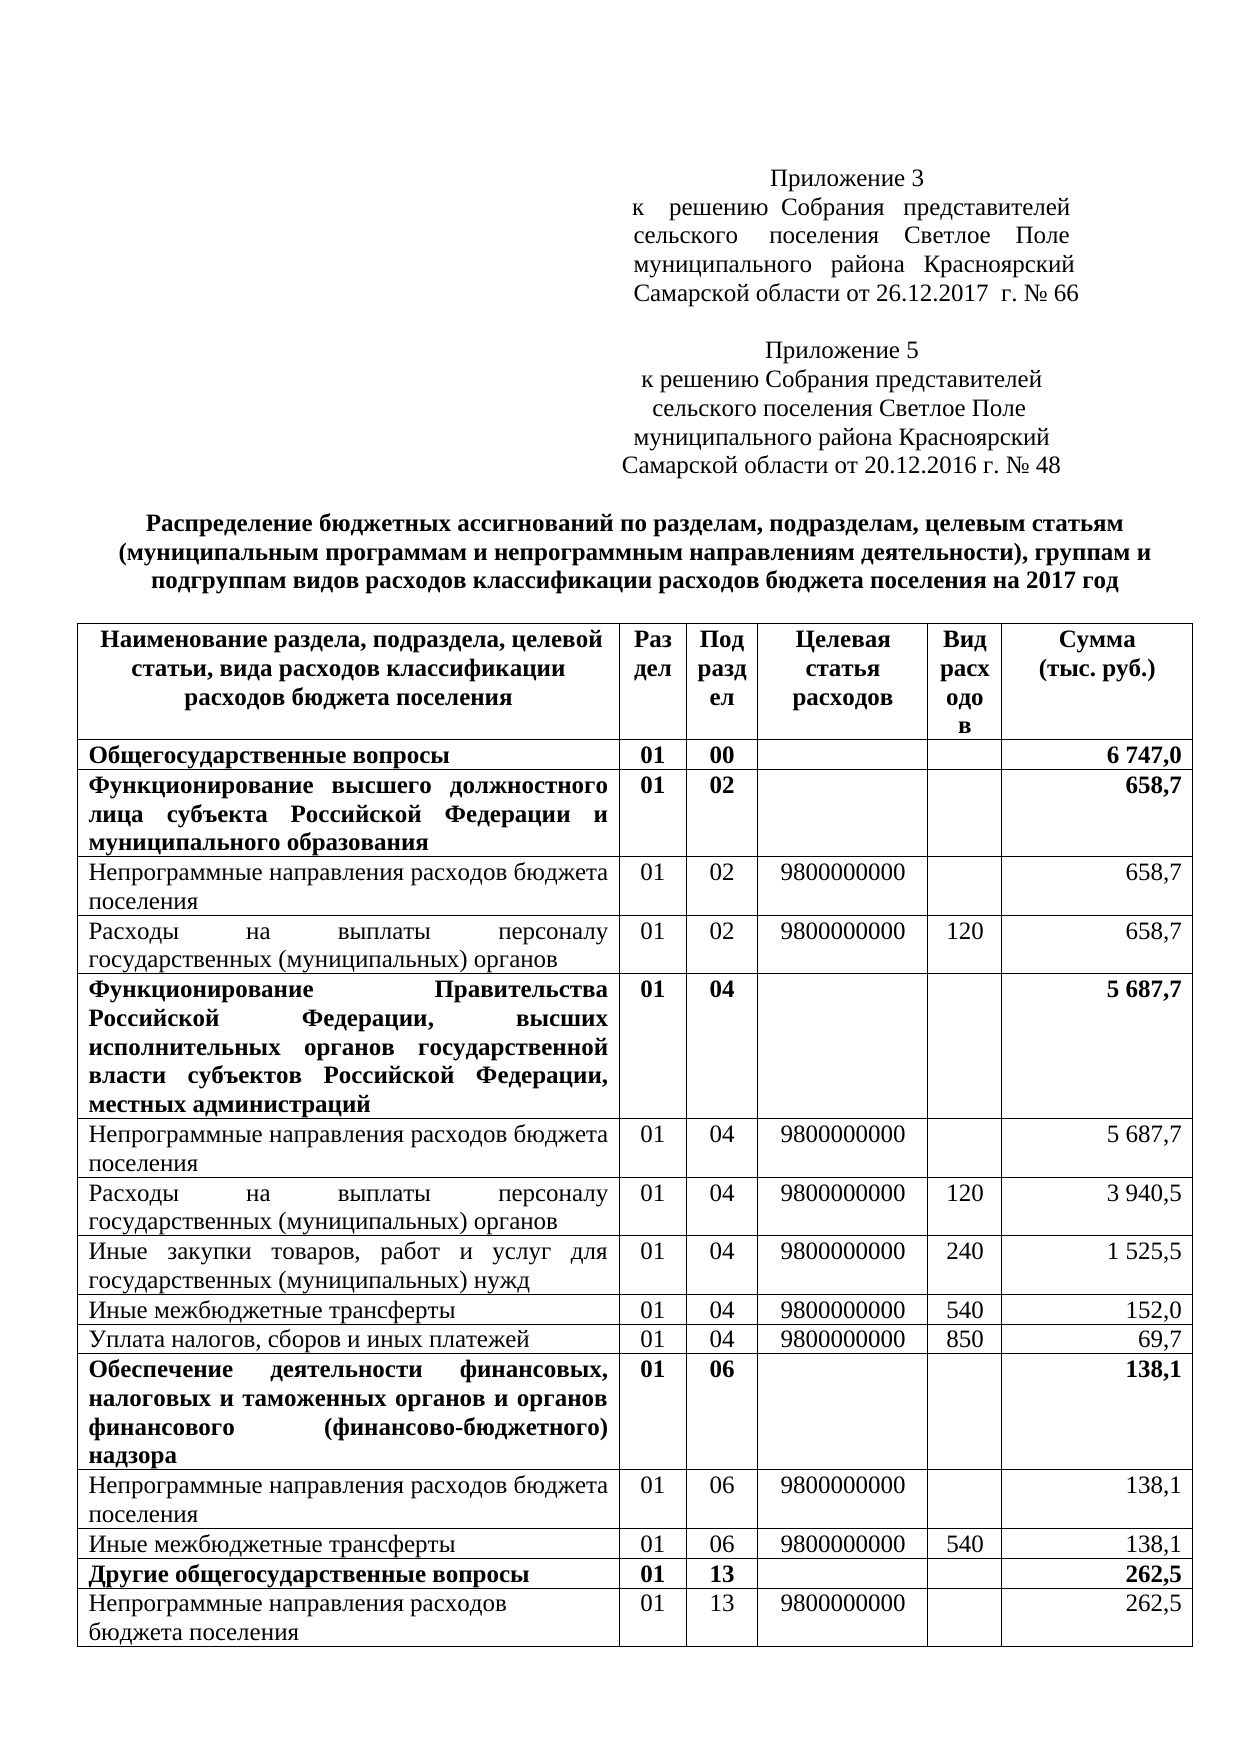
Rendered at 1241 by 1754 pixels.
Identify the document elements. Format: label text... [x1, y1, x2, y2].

table_cell 5 687,7 [1002, 974, 1192, 1118]
table_cell 262,5 [1002, 1559, 1192, 1587]
table_cell [928, 1119, 1001, 1177]
table_cell Функционирование высшего должностного лица субъекта Российской Федерации и муниципального образования [78, 770, 619, 856]
table_cell 9800000000 [758, 916, 927, 973]
table_cell 13 [687, 1589, 757, 1646]
table_cell 04 [687, 1295, 757, 1323]
table_cell 04 [687, 1236, 757, 1294]
table_header Вид расходов [928, 624, 1001, 739]
text Приложение 5 [502, 336, 1181, 364]
table_cell 01 [620, 1178, 686, 1235]
table_cell 01 [620, 1470, 686, 1528]
table_cell 1 525,5 [1002, 1236, 1192, 1294]
text муниципального района Красноярский [502, 249, 1181, 278]
table_cell 01 [620, 1354, 686, 1469]
text к решению Собрания представителей [502, 192, 1181, 221]
text сельского поселения Светлое Поле [502, 221, 1181, 249]
table_cell 02 [687, 770, 757, 856]
table_header Целевая статья расходов [758, 624, 927, 739]
table_cell 01 [620, 1119, 686, 1177]
table_cell Иные закупки товаров, работ и услуг для государственных (муниципальных) нужд [78, 1236, 619, 1294]
table_cell 04 [687, 1325, 757, 1353]
table_cell 04 [687, 1119, 757, 1177]
table_cell 240 [928, 1236, 1001, 1294]
table_cell 120 [928, 1178, 1001, 1235]
table_cell [928, 740, 1001, 769]
table_cell Непрограммные направления расходов бюджета поселения [78, 1119, 619, 1177]
table_cell 9800000000 [758, 1178, 927, 1235]
table_cell Непрограммные направления расходов бюджета поселения [78, 857, 619, 915]
table_cell 138,1 [1002, 1354, 1192, 1469]
table_cell [758, 740, 927, 769]
table_cell 01 [620, 1589, 686, 1646]
table_cell 69,7 [1002, 1325, 1192, 1353]
table_header Сумма (тыс. руб.) [1002, 624, 1192, 739]
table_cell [78, 1589, 619, 1646]
text муниципального района Красноярский [502, 422, 1181, 451]
table_header Подраздел [687, 624, 757, 739]
table_cell 02 [687, 916, 757, 973]
table_cell 658,7 [1002, 857, 1192, 915]
table_cell 9800000000 [758, 1589, 927, 1646]
table_cell 540 [928, 1295, 1001, 1323]
text к решению Собрания представителей [502, 364, 1181, 393]
table_cell Обеспечение деятельности финансовых, налоговых и таможенных органов и органов финансового (финансово-бюджетного) надзора [78, 1354, 619, 1469]
table_cell 9800000000 [758, 1295, 927, 1323]
table_cell [928, 1470, 1001, 1528]
text Приложение 3 [89, 163, 1181, 192]
table_cell [928, 974, 1001, 1118]
table_cell 658,7 [1002, 916, 1192, 973]
table_cell 06 [687, 1470, 757, 1528]
table_cell 138,1 [1002, 1529, 1192, 1558]
table_cell 00 [687, 740, 757, 769]
table_header Раздел [620, 624, 686, 739]
table_cell 06 [687, 1354, 757, 1469]
table_cell 13 [687, 1559, 757, 1587]
table_cell 01 [620, 1325, 686, 1353]
table_cell [928, 1559, 1001, 1587]
table_cell 01 [620, 770, 686, 856]
table_cell Уплата налогов, сборов и иных платежей [78, 1325, 619, 1353]
table_cell 01 [620, 974, 686, 1118]
table_cell 04 [687, 974, 757, 1118]
table_cell 01 [620, 1559, 686, 1587]
table_cell 01 [620, 857, 686, 915]
table_cell [758, 1559, 927, 1587]
table_cell 9800000000 [758, 857, 927, 915]
table_cell [928, 1354, 1001, 1469]
table_cell [928, 1589, 1001, 1646]
text Самарской области от 26.12.2017 г. № 66 [502, 278, 1181, 307]
table_cell [758, 974, 927, 1118]
table_cell Иные межбюджетные трансферты [78, 1295, 619, 1323]
table_header Наименование раздела, подраздела, целевой статьи, вида расходов классификации расходов бюджета поселения [78, 624, 619, 739]
table_cell 152,0 [1002, 1295, 1192, 1323]
table_cell 04 [687, 1178, 757, 1235]
table_cell [928, 770, 1001, 856]
table_cell 9800000000 [758, 1470, 927, 1528]
table_cell [758, 770, 927, 856]
table_cell [928, 857, 1001, 915]
table_cell 9800000000 [758, 1236, 927, 1294]
table_cell 6 747,0 [1002, 740, 1192, 769]
table_cell 01 [620, 740, 686, 769]
table_cell 540 [928, 1529, 1001, 1558]
table_cell Непрограммные направления расходов бюджета поселения [78, 1470, 619, 1528]
table_cell 658,7 [1002, 770, 1192, 856]
table_cell Расходы на выплаты персоналу государственных (муниципальных) органов [78, 1178, 619, 1235]
table_cell 262,5 [1002, 1589, 1192, 1646]
table_cell 138,1 [1002, 1470, 1192, 1528]
table_cell 01 [620, 1236, 686, 1294]
table_cell 02 [687, 857, 757, 915]
text сельского поселения Светлое Поле [502, 393, 1181, 422]
table_cell 06 [687, 1529, 757, 1558]
table_cell 5 687,7 [1002, 1119, 1192, 1177]
table_cell Общегосударственные вопросы [78, 740, 619, 769]
table_cell Функционирование Правительства Российской Федерации, высших исполнительных органов государственной власти субъектов Российской Федерации, местных администраций [78, 974, 619, 1118]
table_cell 850 [928, 1325, 1001, 1353]
table_cell 01 [620, 1529, 686, 1558]
text Самарской области от 20.12.2016 г. № 48 [89, 451, 1181, 479]
table_cell 120 [928, 916, 1001, 973]
table_cell Другие общегосударственные вопросы [78, 1559, 619, 1587]
table_cell [758, 1354, 927, 1469]
table_cell 9800000000 [758, 1529, 927, 1558]
table_cell 01 [620, 916, 686, 973]
table_cell 9800000000 [758, 1325, 927, 1353]
table_cell Иные межбюджетные трансферты [78, 1529, 619, 1558]
table_cell 01 [620, 1295, 686, 1323]
text Распределение бюджетных ассигнований по разделам, подразделам, целевым статьям (муниципальным программам и непрограммным направлениям деятельности), группам и подгруппам видов расходов классификации расходов бюджета поселения на 2017 год [89, 508, 1181, 594]
table_cell 3 940,5 [1002, 1178, 1192, 1235]
table_cell Расходы на выплаты персоналу государственных (муниципальных) органов [78, 916, 619, 973]
table_cell 9800000000 [758, 1119, 927, 1177]
